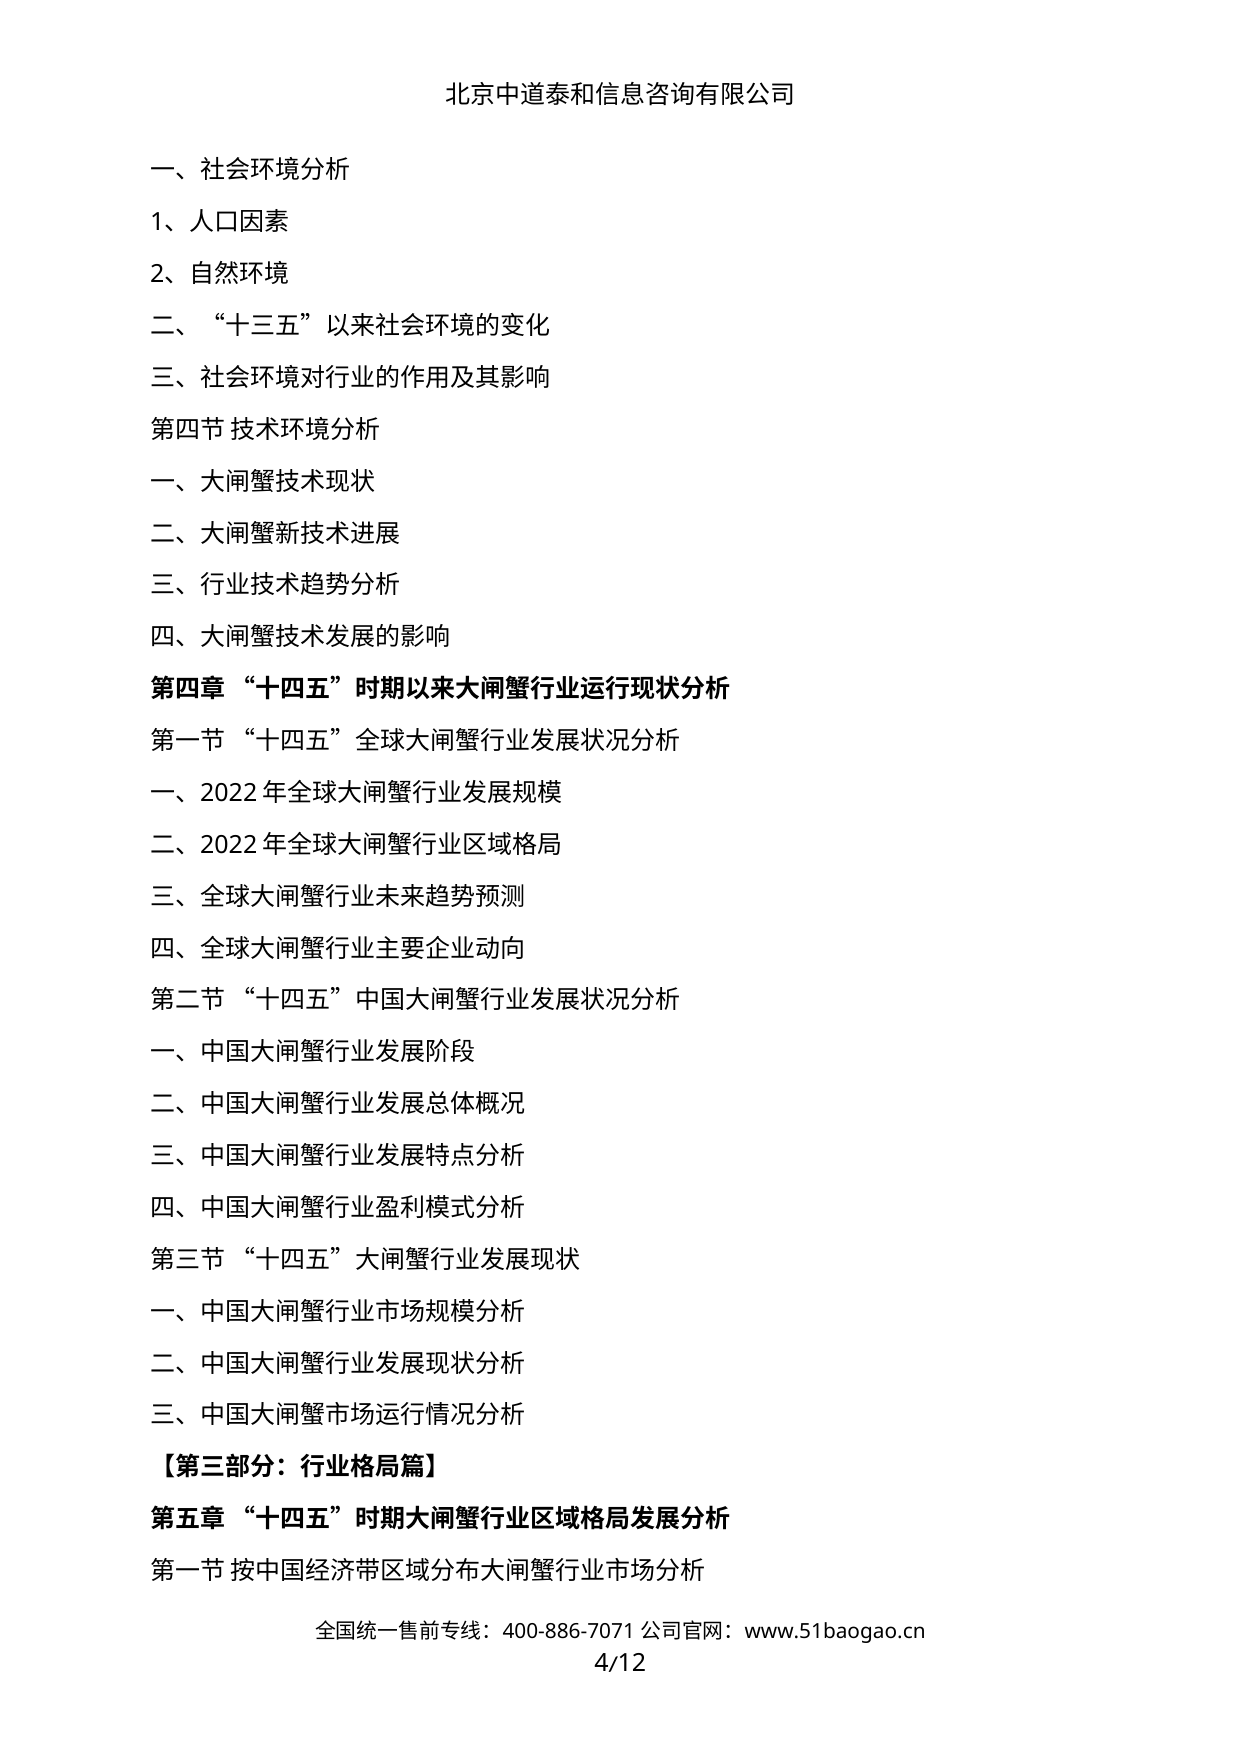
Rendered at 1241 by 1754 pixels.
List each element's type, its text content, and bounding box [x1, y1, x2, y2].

text 四、大闸蟹技术发展的影响 [150, 617, 1090, 653]
text 三、中国大闸蟹行业发展特点分析 [150, 1136, 1090, 1172]
text 三、行业技术趋势分析 [150, 565, 1090, 601]
text 【第三部分：行业格局篇】 [150, 1447, 1090, 1483]
text 第四章 “十四五”时期以来大闸蟹行业运行现状分析 [150, 669, 1090, 705]
text 一、中国大闸蟹行业市场规模分析 [150, 1291, 1090, 1327]
text 三、中国大闸蟹市场运行情况分析 [150, 1395, 1090, 1431]
text 四、全球大闸蟹行业主要企业动向 [150, 928, 1090, 964]
text 二、中国大闸蟹行业发展现状分析 [150, 1343, 1090, 1379]
text 第一节 按中国经济带区域分布大闸蟹行业市场分析 [150, 1551, 1090, 1587]
text 一、中国大闸蟹行业发展阶段 [150, 1032, 1090, 1068]
text 第一节 “十四五”全球大闸蟹行业发展状况分析 [150, 721, 1090, 757]
text 2、自然环境 [150, 254, 1090, 290]
text 1、人口因素 [150, 202, 1090, 238]
text 二、2022年全球大闸蟹行业区域格局 [150, 824, 1090, 861]
text 第四节 技术环境分析 [150, 409, 1090, 446]
text 二、中国大闸蟹行业发展总体概况 [150, 1084, 1090, 1120]
text 二、大闸蟹新技术进展 [150, 513, 1090, 549]
text 三、全球大闸蟹行业未来趋势预测 [150, 876, 1090, 912]
text 二、“十三五”以来社会环境的变化 [150, 306, 1090, 342]
text 四、中国大闸蟹行业盈利模式分析 [150, 1187, 1090, 1224]
text 第三节 “十四五”大闸蟹行业发展现状 [150, 1239, 1090, 1276]
text 第二节 “十四五”中国大闸蟹行业发展状况分析 [150, 980, 1090, 1016]
text 一、2022年全球大闸蟹行业发展规模 [150, 772, 1090, 809]
text 一、大闸蟹技术现状 [150, 461, 1090, 497]
text 第五章 “十四五”时期大闸蟹行业区域格局发展分析 [150, 1499, 1090, 1535]
text 三、社会环境对行业的作用及其影响 [150, 357, 1090, 394]
text 一、社会环境分析 [150, 150, 1090, 186]
